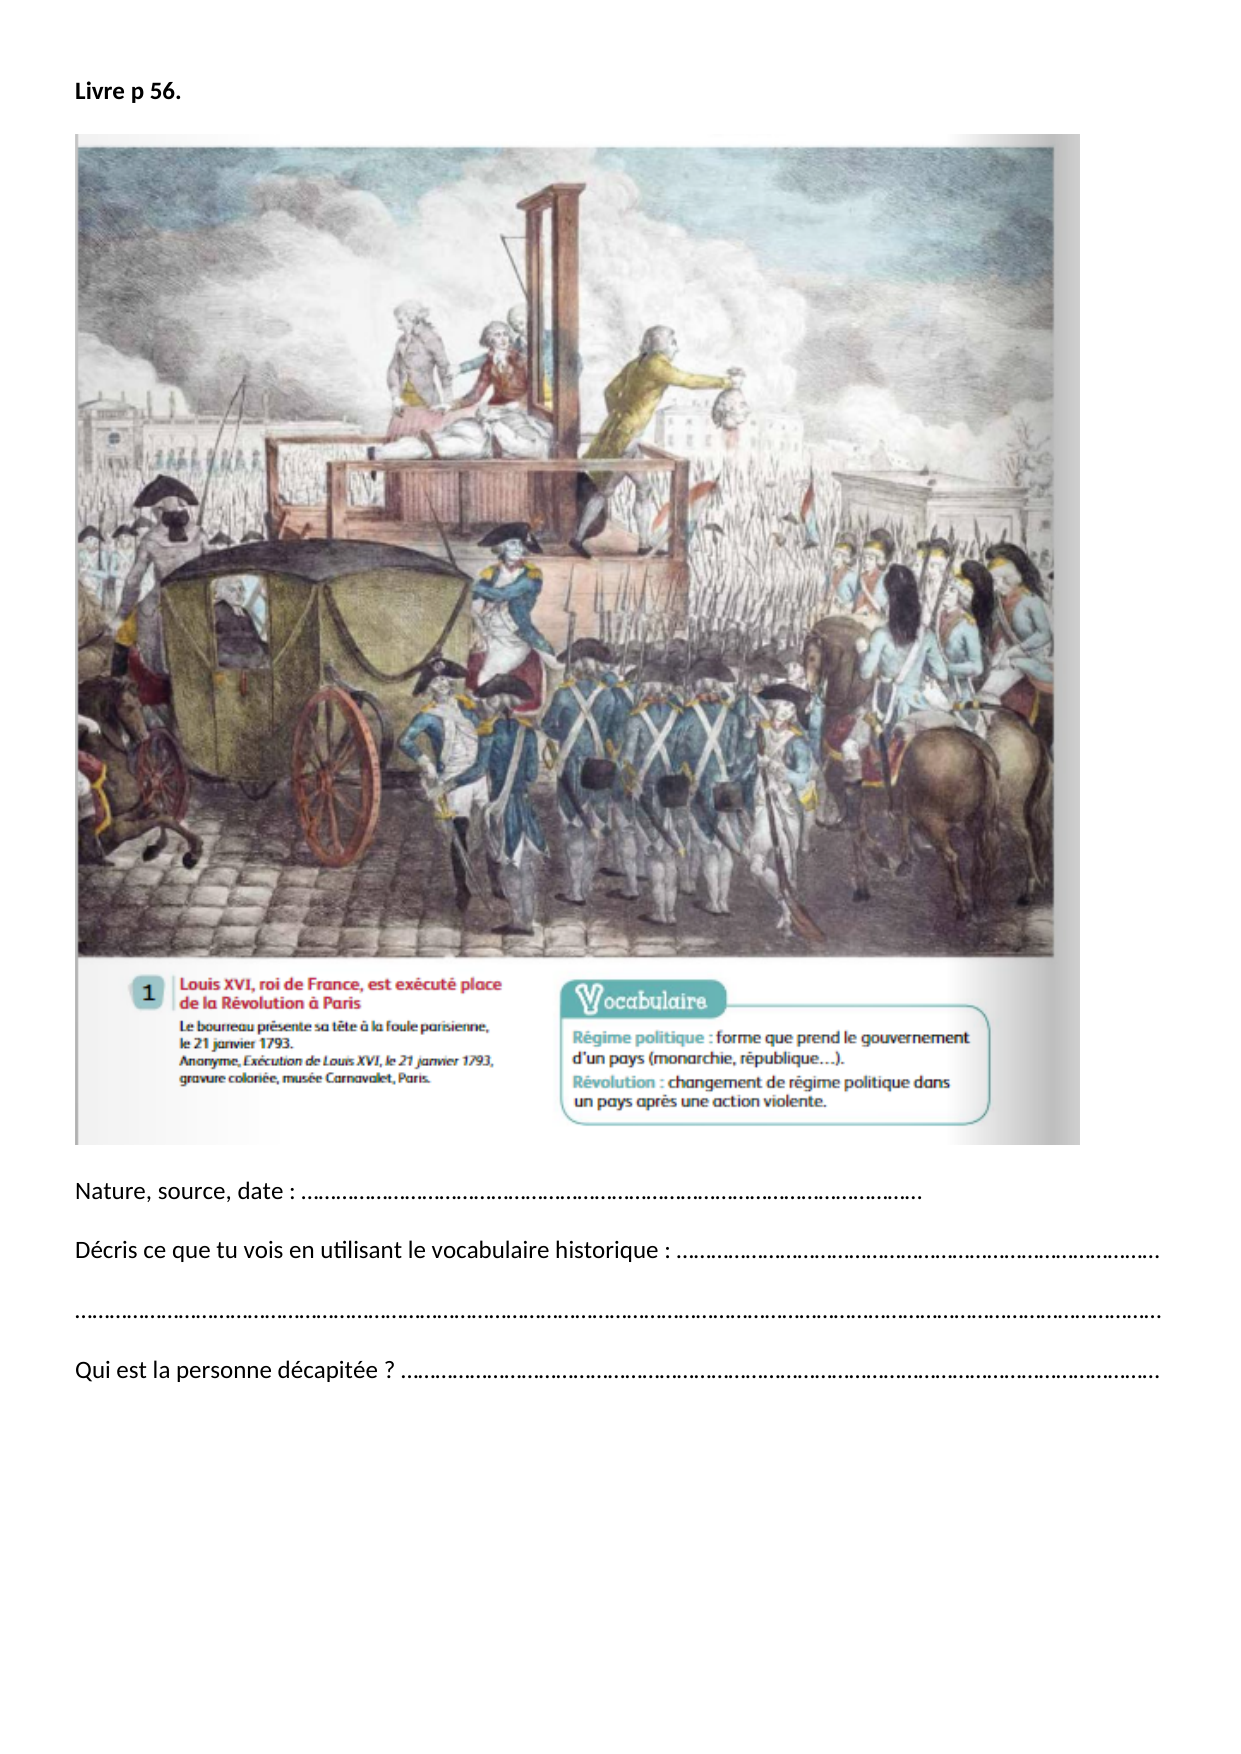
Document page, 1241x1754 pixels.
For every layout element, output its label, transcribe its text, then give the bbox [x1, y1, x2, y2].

text ……………………………………………………………………………………………………………………………………………………………………… [75, 1294, 1165, 1325]
text Qui est la personne décapitée ? …………………………………………………………………………………………………………………… [75, 1354, 1165, 1384]
text Livre p 56. [75, 75, 1165, 106]
text Décris ce que tu vois en utilisant le vocabulaire historique : ………………………………………………………………………… [75, 1234, 1165, 1265]
text Nature, source, date : ……………………………………………………………………………………………… [75, 1175, 1165, 1205]
